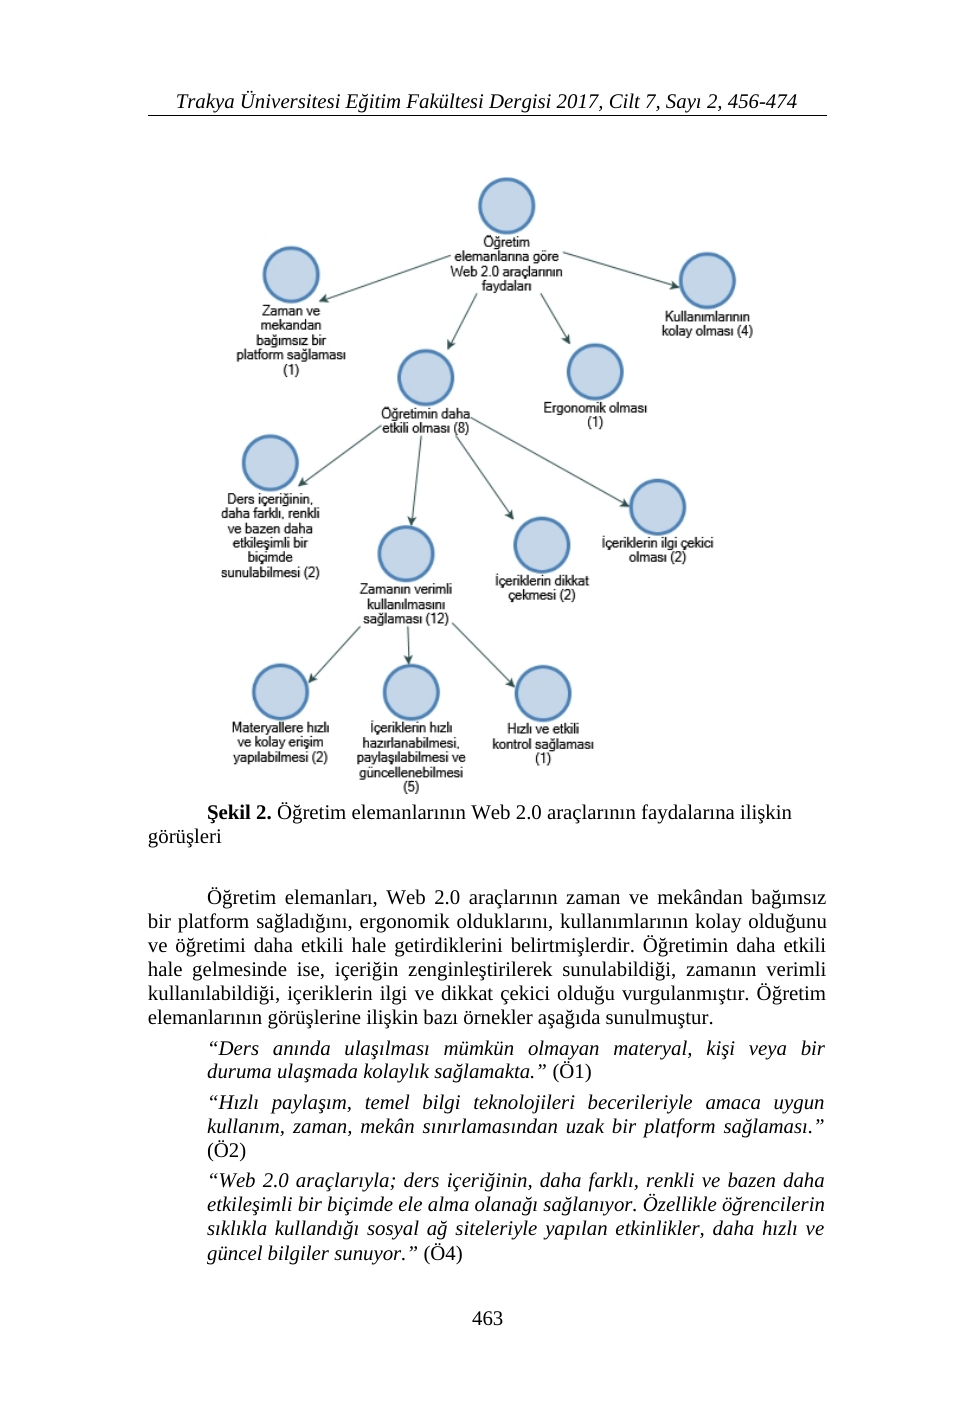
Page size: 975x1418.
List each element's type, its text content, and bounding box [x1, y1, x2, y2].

text Öğretim elemanları, Web 2.0 araçlarının zaman ve mekândan bağımsız bir platform sağladığını, ergonomik olduklarını, kullanımlarının kolay olduğunu ve öğretimi daha etkili hale getirdiklerini belirtmişlerdir. Öğretimin daha etkili hale gelmesinde ise, içeriğin zenginleştirilerek sunulabildiği, zamanın verimli kullanılabildiği, içeriklerin ilgi ve dikkat çekici olduğu vurgulanmıştır. Öğretim elemanlarının görüşlerine ilişkin bazı örnekler aşağıda sunulmuştur. [148, 885, 827, 1029]
text Şekil 2. Öğretim elemanlarının Web 2.0 araçlarının faydalarına ilişkin görüşleri [148, 800, 827, 848]
text “Web 2.0 araçlarıyla; ders içeriğinin, daha farklı, renkli ve bazen daha etkileşimli bir biçimde ele alma olanağı sağlanıyor. Özellikle öğrencilerin sıklıkla kullandığı sosyal ağ siteleriyle yapılan etkinlikler, daha hızlı ve güncel bilgiler sunuyor.” (Ö4) [207, 1168, 827, 1264]
text “Ders anında ulaşılması mümkün olmayan materyal, kişi veya bir duruma ulaşmada kolaylık sağlamakta.” (Ö1) [207, 1035, 827, 1083]
text “Hızlı paylaşım, temel bilgi teknolojileri becerileriyle amaca uygun kullanım, zaman, mekân sınırlamasından uzak bir platform sağlaması.” (Ö2) [207, 1090, 827, 1162]
picture [221, 177, 754, 794]
